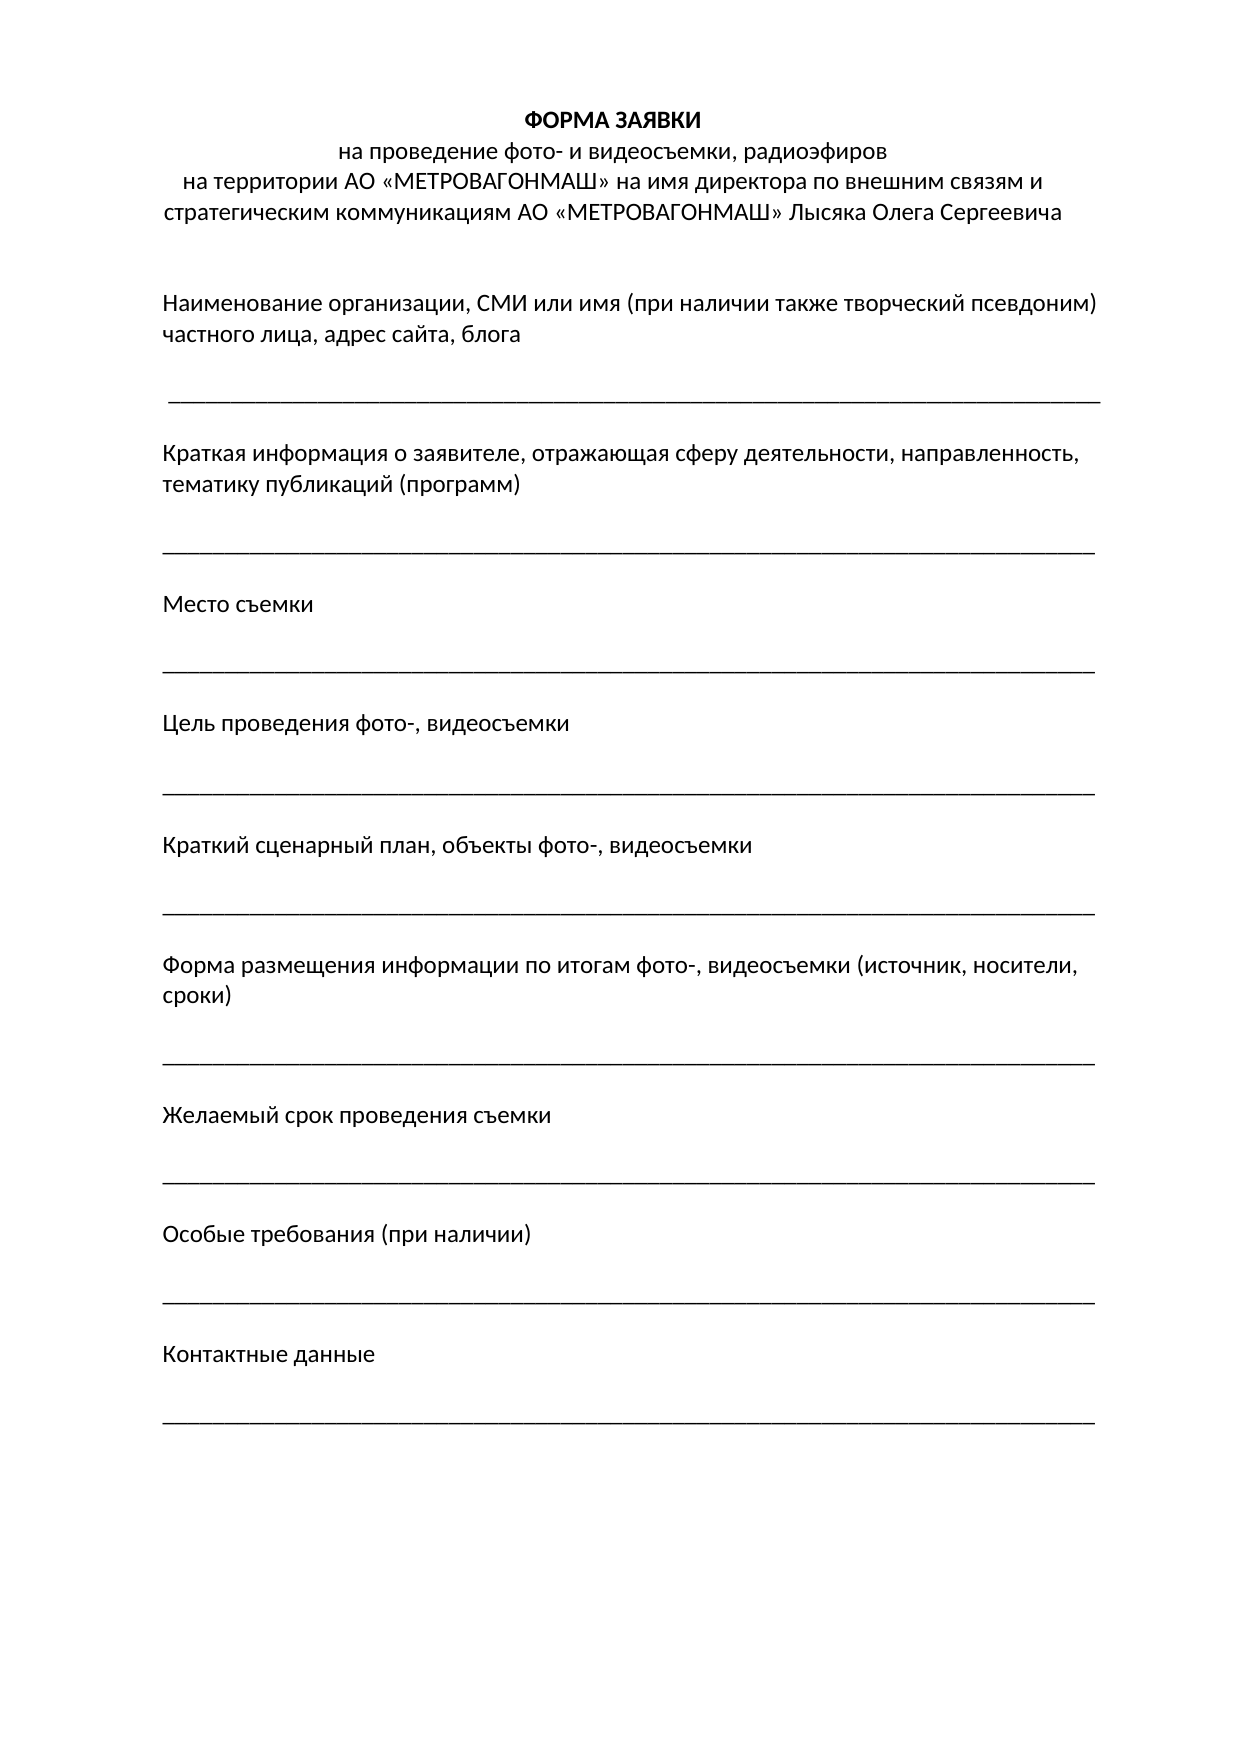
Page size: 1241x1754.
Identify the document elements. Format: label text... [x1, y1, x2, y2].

list на проведение фото- и видеосъемки, радиоэфиров [118, 135, 1107, 165]
list Контактные данные [162, 1338, 1107, 1397]
list Форма размещения информации по итогам фото-, видеосъемки (источник, носители, сроки) [162, 949, 1107, 1038]
list ___________________________________________________________________________ [162, 888, 1107, 918]
list ФОРМА ЗАЯВКИ [118, 104, 1107, 135]
list Цель проведения фото-, видеосъемки ___________________________________________________________________________ [162, 707, 1107, 799]
list Краткий сценарный план, объекты фото-, видеосъемки [162, 829, 1107, 888]
list на территории АО «МЕТРОВАГОНМАШ» на имя директора по внешним связям и стратегическим коммуникациям АО «МЕТРОВАГОНМАШ» Лысяка Олега Сергеевича [118, 165, 1107, 226]
list ___________________________________________________________________________ [162, 1038, 1107, 1068]
list ___________________________________________________________________________ [162, 646, 1107, 677]
list ___________________________________________________________________________ [162, 527, 1107, 557]
list ___________________________________________________________________________ [162, 1277, 1107, 1308]
list Краткая информация о заявителе, отражающая сферу деятельности, направленность, тематику публикаций (программ) [162, 438, 1107, 527]
list Наименование организации, СМИ или имя (при наличии также творческий псевдоним) частного лица, адрес сайта, блога [162, 287, 1107, 377]
list ___________________________________________________________________________ [162, 1397, 1107, 1427]
list Место съемки [162, 588, 1107, 646]
list ___________________________________________________________________________ [162, 1158, 1107, 1188]
list ___________________________________________________________________________ [162, 377, 1107, 407]
list Желаемый срок проведения съемки [162, 1099, 1107, 1158]
list Особые требования (при наличии) [162, 1219, 1107, 1277]
